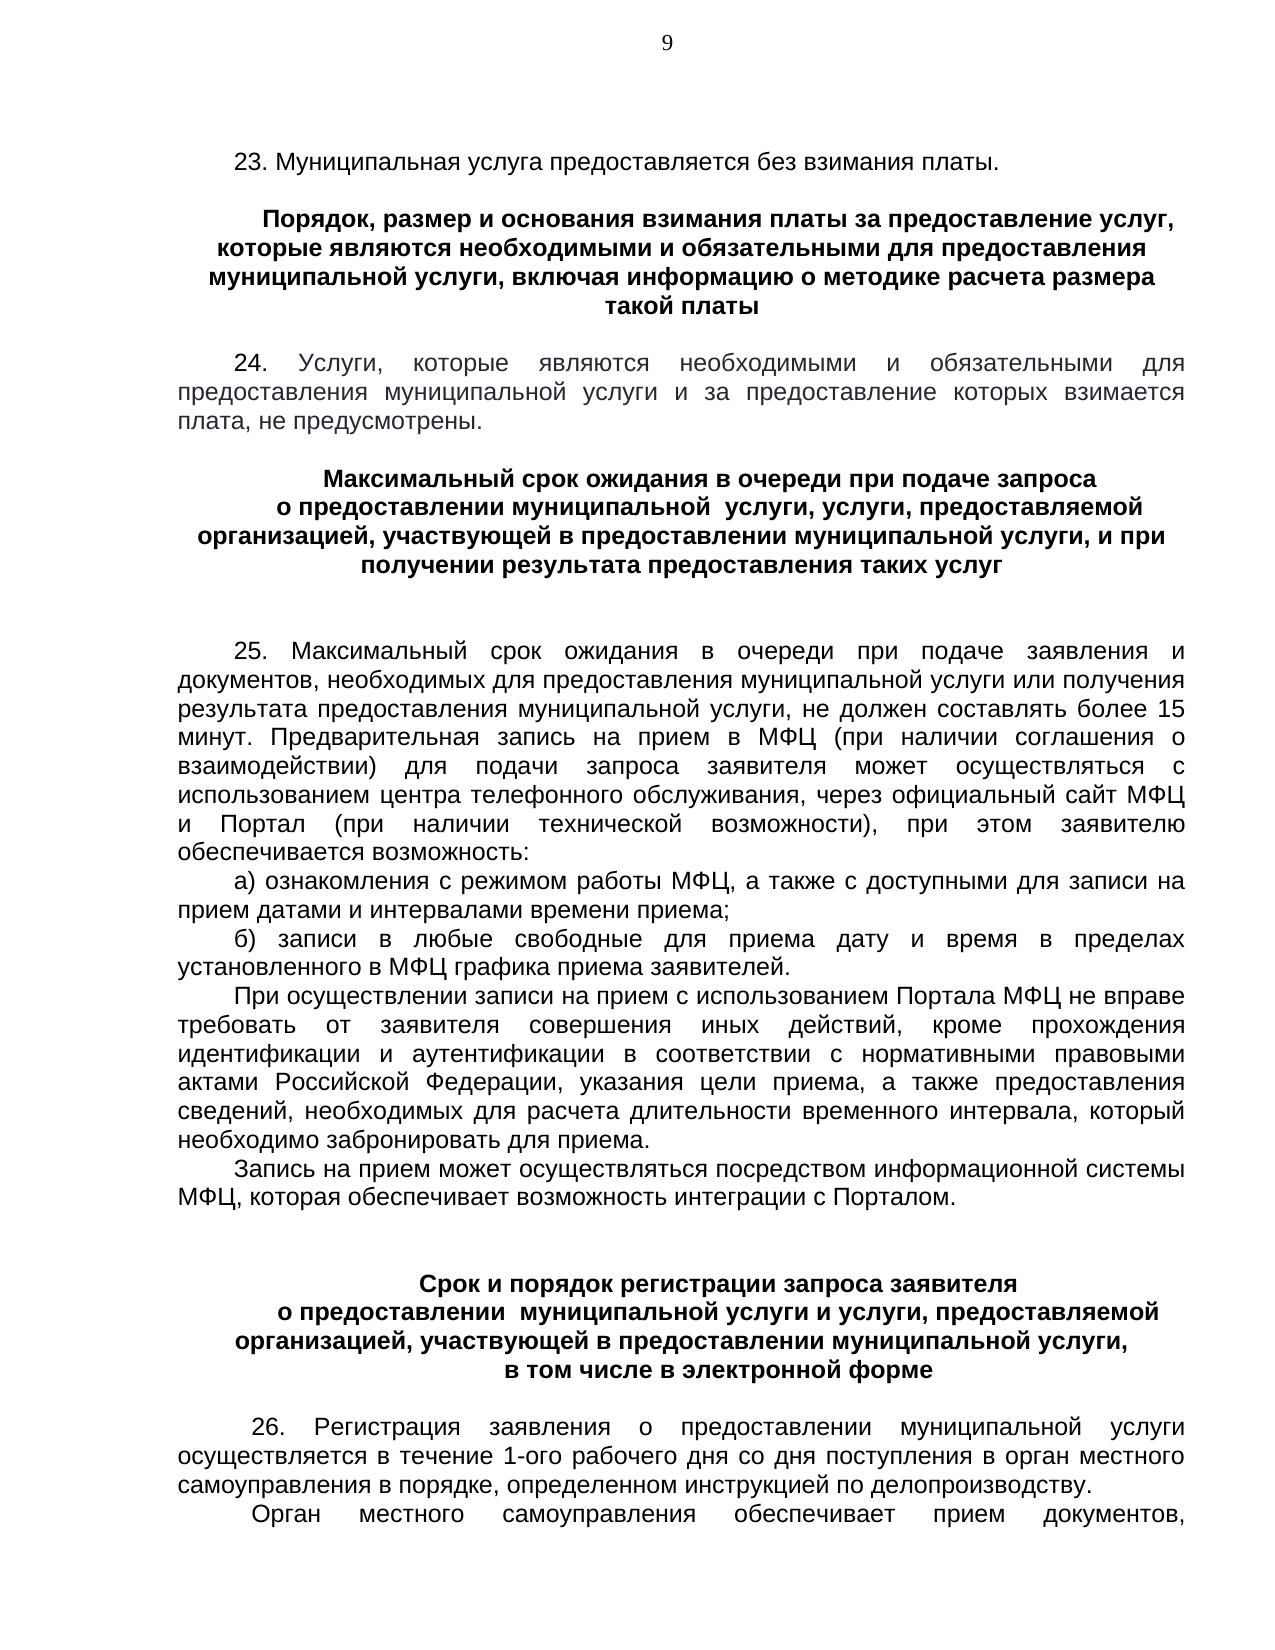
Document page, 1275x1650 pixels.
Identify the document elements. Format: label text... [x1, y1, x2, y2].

text б) записи в любые свободные для приема дату и время в пределах установленного в МФЦ графика приема заявителей. [177, 923, 1186, 981]
text При осуществлении записи на прием с использованием Портала МФЦ не вправе требовать от заявителя совершения иных действий, кроме прохождения идентификации и аутентификации в соответствии с нормативными правовыми актами Российской Федерации, указания цели приема, а также предоставления сведений, необходимых для расчета длительности временного интервала, который необходимо забронировать для приема. [177, 981, 1186, 1153]
text о предоставлении муниципальной услуги и услуги, предоставляемой организацией, участвующей в предоставлении муниципальной услуги, [177, 1297, 1186, 1355]
text Срок и порядок регистрации запроса заявителя [177, 1268, 1186, 1297]
text 26. Регистрация заявления о предоставлении муниципальной услуги осуществляется в течение 1-ого рабочего дня со дня поступления в орган местного самоуправления в порядке, определенном инструкцией по делопроизводству. [177, 1412, 1186, 1498]
text Максимальный срок ожидания в очереди при подаче запроса [177, 463, 1186, 492]
text а) ознакомления с режимом работы МФЦ, а также с доступными для записи на прием датами и интервалами времени приема; [177, 866, 1186, 923]
text 24. Услуги, которые являются необходимыми и обязательными для предоставления муниципальной услуги и за предоставление которых взимается плата, не предусмотрены. [177, 348, 1186, 434]
text Порядок, размер и основания взимания платы за предоставление услуг, которые являются необходимыми и обязательными для предоставления муниципальной услуги, включая информацию о методике расчета размера такой платы [177, 204, 1186, 319]
text Запись на прием может осуществляться посредством информационной системы МФЦ, которая обеспечивает возможность интеграции с Порталом. [177, 1153, 1186, 1211]
text 23. Муниципальная услуга предоставляется без взимания платы. [177, 147, 1186, 176]
text в том числе в электронной форме [177, 1355, 1186, 1383]
text о предоставлении муниципальной услуги, услуги, предоставляемой организацией, участвующей в предоставлении муниципальной услуги, и при получении результата предоставления таких услуг [177, 492, 1186, 578]
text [177, 1498, 1186, 1527]
text 25. Максимальный срок ожидания в очереди при подаче заявления и документов, необходимых для предоставления муниципальной услуги или получения результата предоставления муниципальной услуги, не должен составлять более 15 минут. Предварительная запись на прием в МФЦ (при наличии соглашения о взаимодействии) для подачи запроса заявителя может осуществляться с использованием центра телефонного обслуживания, через официальный сайт МФЦ и Портал (при наличии технической возможности), при этом заявителю обеспечивается возможность: [177, 636, 1186, 866]
